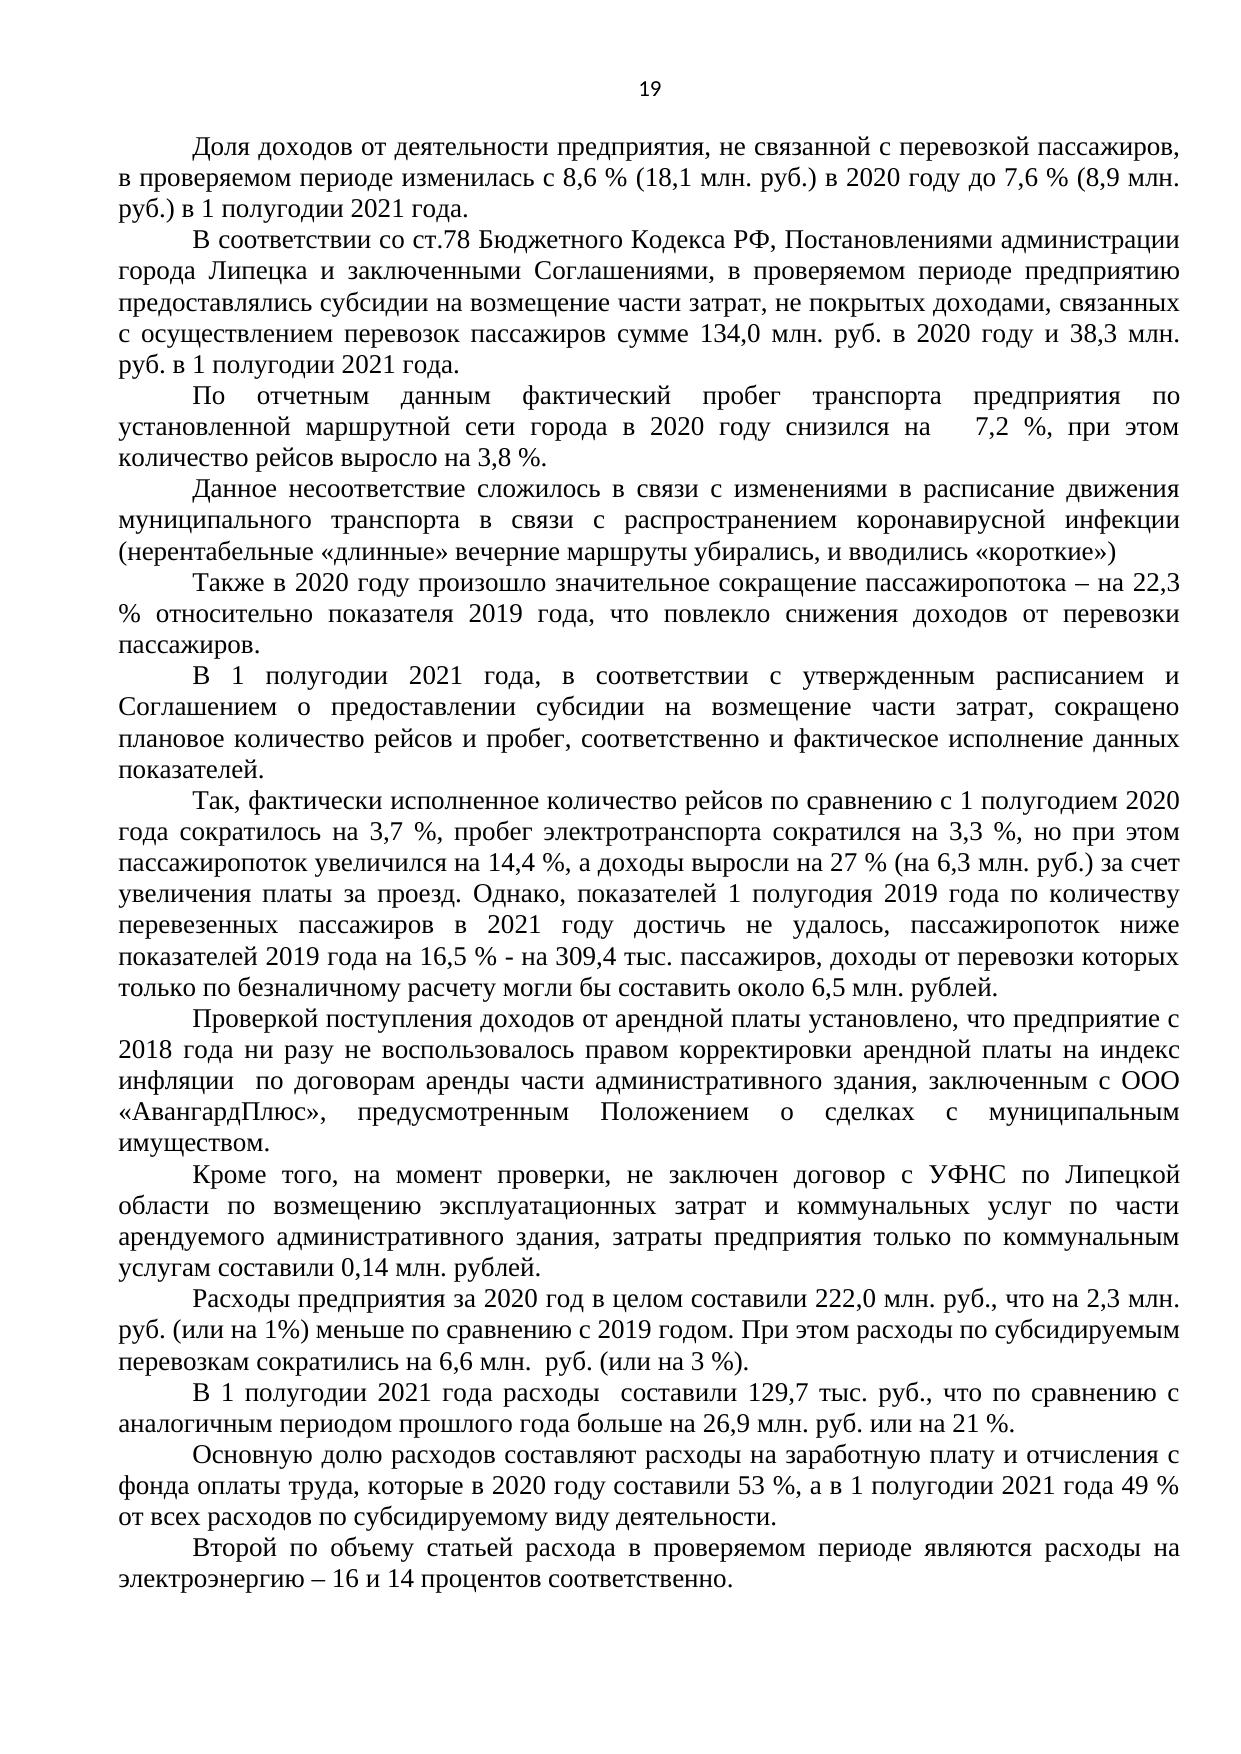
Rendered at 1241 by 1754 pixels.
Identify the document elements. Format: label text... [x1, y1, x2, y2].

text В 1 полугодии 2021 года, в соответствии с утвержденным расписанием и Соглашением о предоставлении субсидии на возмещение части затрат, сокращено плановое количество рейсов и пробег, соответственно и фактическое исполнение данных показателей. [118, 659, 1181, 784]
text Расходы предприятия за 2020 год в целом составили 222,0 млн. руб., что на 2,3 млн. руб. (или на 1%) меньше по сравнению с 2019 годом. При этом расходы по субсидируемым перевозкам сократились на 6,6 млн. руб. (или на 3 %). [118, 1282, 1181, 1376]
text По отчетным данным фактический пробег транспорта предприятия по установленной маршрутной сети города в 2020 году снизился на 7,2 %, при этом количество рейсов выросло на 3,8 %. [118, 379, 1181, 472]
text Второй по объему статьей расхода в проверяемом периоде являются расходы на электроэнергию – 16 и 14 процентов соответственно. [118, 1531, 1181, 1594]
text Также в 2020 году произошло значительное сокращение пассажиропотока – на 22,3 % относительно показателя 2019 года, что повлекло снижения доходов от перевозки пассажиров. [118, 566, 1181, 659]
text Основную долю расходов составляют расходы на заработную плату и отчисления с фонда оплаты труда, которые в 2020 году составили 53 %, а в 1 полугодии 2021 года 49 % от всех расходов по субсидируемому виду деятельности. [118, 1438, 1181, 1531]
text Данное несоответствие сложилось в связи с изменениями в расписание движения муниципального транспорта в связи с распространением коронавирусной инфекции (нерентабельные «длинные» вечерние маршруты убирались, и вводились «короткие») [118, 472, 1181, 566]
text Проверкой поступления доходов от арендной платы установлено, что предприятие с 2018 года ни разу не воспользовалось правом корректировки арендной платы на индекс инфляции по договорам аренды части административного здания, заключенным с ООО «АвангардПлюс», предусмотренным Положением о сделках с муниципальным имуществом. [118, 1002, 1181, 1158]
text Так, фактически исполненное количество рейсов по сравнению с 1 полугодием 2020 года сократилось на 3,7 %, пробег электротранспорта сократился на 3,3 %, но при этом пассажиропоток увеличился на 14,4 %, а доходы выросли на 27 % (на 6,3 млн. руб.) за счет увеличения платы за проезд. Однако, показателей 1 полугодия 2019 года по количеству перевезенных пассажиров в 2021 году достичь не удалось, пассажиропоток ниже показателей 2019 года на 16,5 % - на 309,4 тыс. пассажиров, доходы от перевозки которых только по безналичному расчету могли бы составить около 6,5 млн. рублей. [118, 784, 1181, 1002]
text Доля доходов от деятельности предприятия, не связанной с перевозкой пассажиров, в проверяемом периоде изменилась с 8,6 % (18,1 млн. руб.) в 2020 году до 7,6 % (8,9 млн. руб.) в 1 полугодии 2021 года. [118, 130, 1181, 223]
text В соответствии со ст.78 Бюджетного Кодекса РФ, Постановлениями администрации города Липецка и заключенными Соглашениями, в проверяемом периоде предприятию предоставлялись субсидии на возмещение части затрат, не покрытых доходами, связанных с осуществлением перевозок пассажиров сумме 134,0 млн. руб. в 2020 году и 38,3 млн. руб. в 1 полугодии 2021 года. [118, 223, 1181, 379]
text В 1 полугодии 2021 года расходы составили 129,7 тыс. руб., что по сравнению с аналогичным периодом прошлого года больше на 26,9 млн. руб. или на 21 %. [118, 1376, 1181, 1438]
text Кроме того, на момент проверки, не заключен договор с УФНС по Липецкой области по возмещению эксплуатационных затрат и коммунальных услуг по части арендуемого административного здания, затраты предприятия только по коммунальным услугам составили 0,14 млн. рублей. [118, 1158, 1181, 1282]
